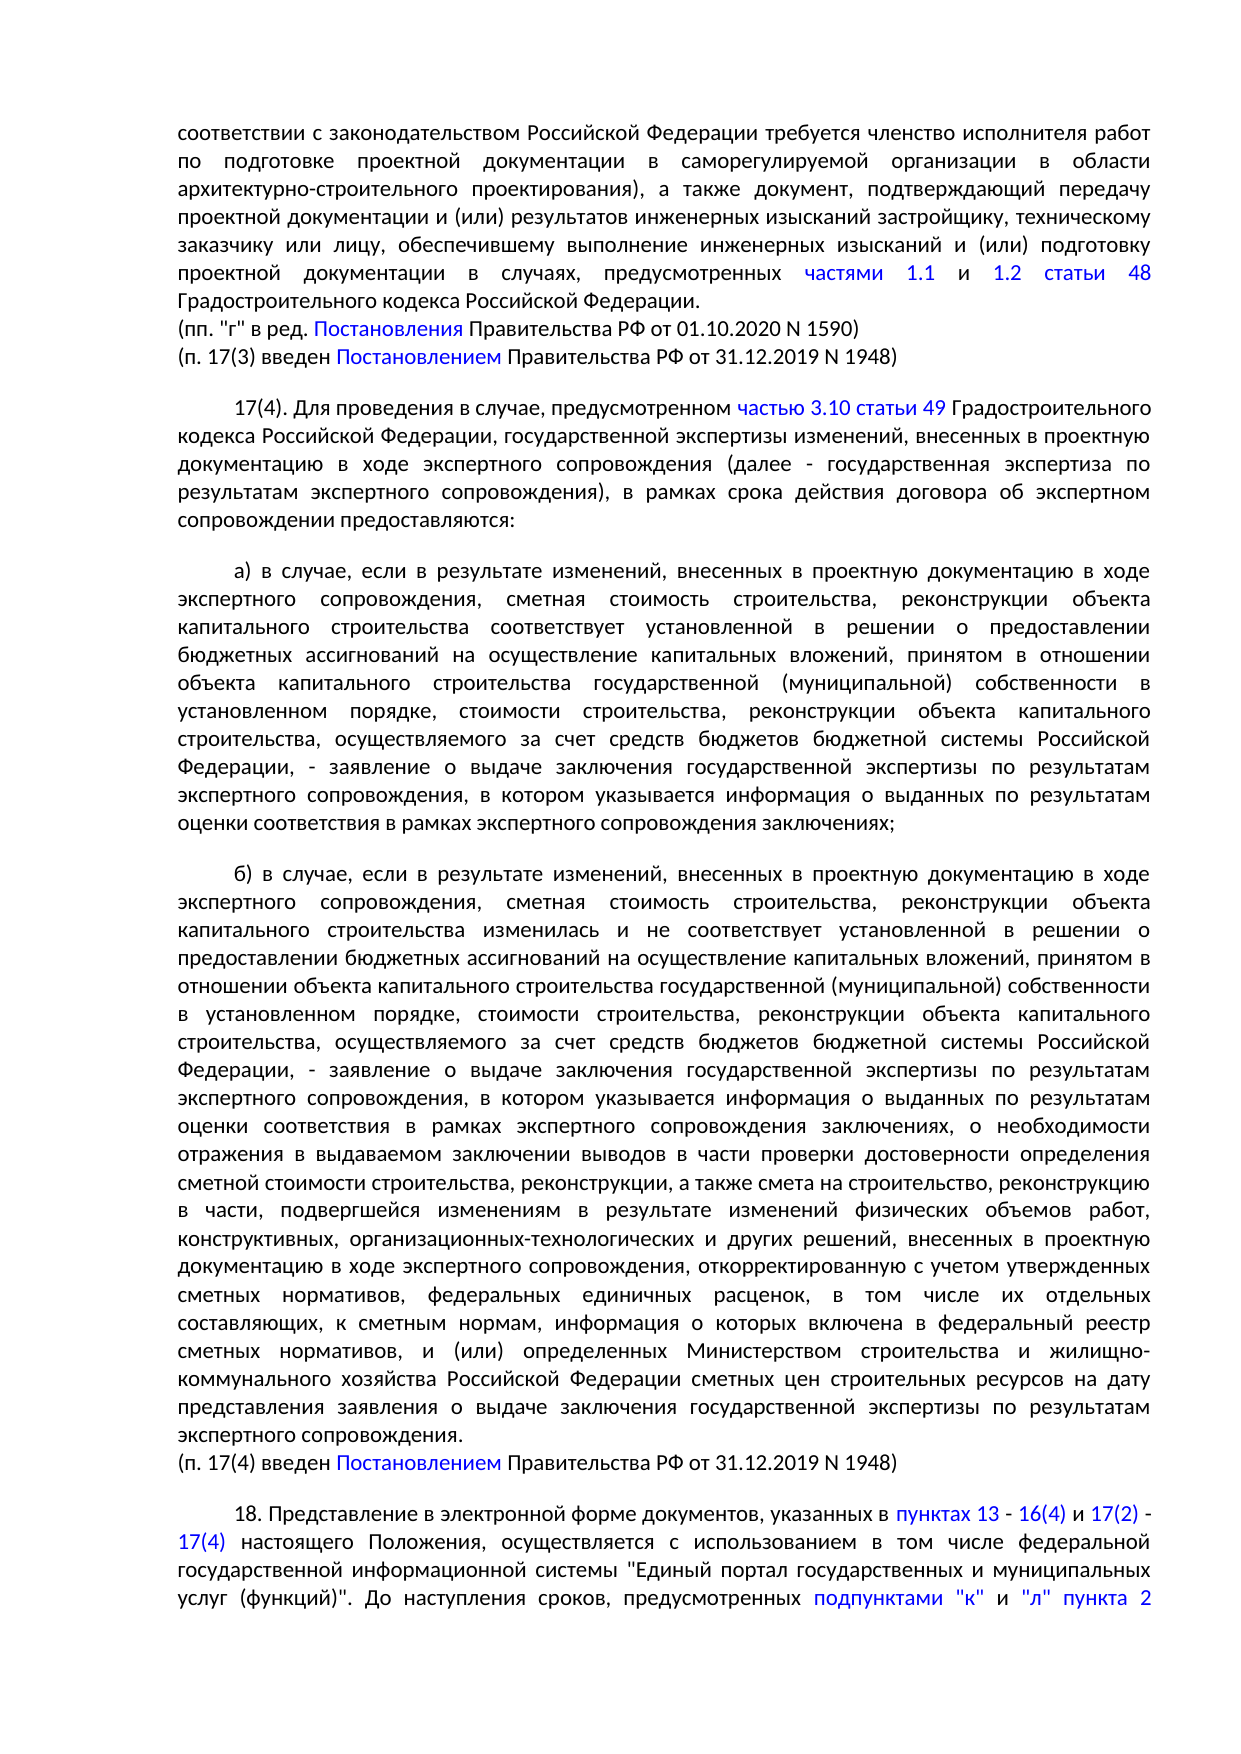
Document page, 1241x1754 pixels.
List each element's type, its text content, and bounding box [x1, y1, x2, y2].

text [177, 1499, 1152, 1611]
text 17(4). Для проведения в случае, предусмотренном частью 3.10 статьи 49 Градостроительного кодекса Российской Федерации, государственной экспертизы изменений, внесенных в проектную документацию в ходе экспертного сопровождения (далее - государственная экспертиза по результатам экспертного сопровождения), в рамках срока действия договора об экспертном сопровождении предоставляются: [177, 393, 1152, 533]
text (п. 17(4) введен Постановлением Правительства РФ от 31.12.2019 N 1948) [177, 1448, 1152, 1476]
text б) в случае, если в результате изменений, внесенных в проектную документацию в ходе экспертного сопровождения, сметная стоимость строительства, реконструкции объекта капитального строительства изменилась и не соответствует установленной в решении о предоставлении бюджетных ассигнований на осуществление капитальных вложений, принятом в отношении объекта капитального строительства государственной (муниципальной) собственности в установленном порядке, стоимости строительства, реконструкции объекта капитального строительства, осуществляемого за счет средств бюджетов бюджетной системы Российской Федерации, - заявление о выдаче заключения государственной экспертизы по результатам экспертного сопровождения, в котором указывается информация о выданных по результатам оценки соответствия в рамках экспертного сопровождения заключениях, о необходимости отражения в выдаваемом заключении выводов в части проверки достоверности определения сметной стоимости строительства, реконструкции, а также смета на строительство, реконструкцию в части, подвергшейся изменениям в результате изменений физических объемов работ, конструктивных, организационных-технологических и других решений, внесенных в проектную документацию в ходе экспертного сопровождения, откорректированную с учетом утвержденных сметных нормативов, федеральных единичных расценок, в том числе их отдельных составляющих, к сметным нормам, информация о которых включена в федеральный реестр сметных нормативов, и (или) определенных Министерством строительства и жилищно-коммунального хозяйства Российской Федерации сметных цен строительных ресурсов на дату представления заявления о выдаче заключения государственной экспертизы по результатам экспертного сопровождения. [177, 859, 1152, 1448]
text (п. 17(3) введен Постановлением Правительства РФ от 31.12.2019 N 1948) [177, 342, 1152, 370]
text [177, 118, 1152, 314]
text а) в случае, если в результате изменений, внесенных в проектную документацию в ходе экспертного сопровождения, сметная стоимость строительства, реконструкции объекта капитального строительства соответствует установленной в решении о предоставлении бюджетных ассигнований на осуществление капитальных вложений, принятом в отношении объекта капитального строительства государственной (муниципальной) собственности в установленном порядке, стоимости строительства, реконструкции объекта капитального строительства, осуществляемого за счет средств бюджетов бюджетной системы Российской Федерации, - заявление о выдаче заключения государственной экспертизы по результатам экспертного сопровождения, в котором указывается информация о выданных по результатам оценки соответствия в рамках экспертного сопровождения заключениях; [177, 556, 1152, 836]
text (пп. "г" в ред. Постановления Правительства РФ от 01.10.2020 N 1590) [177, 314, 1152, 342]
